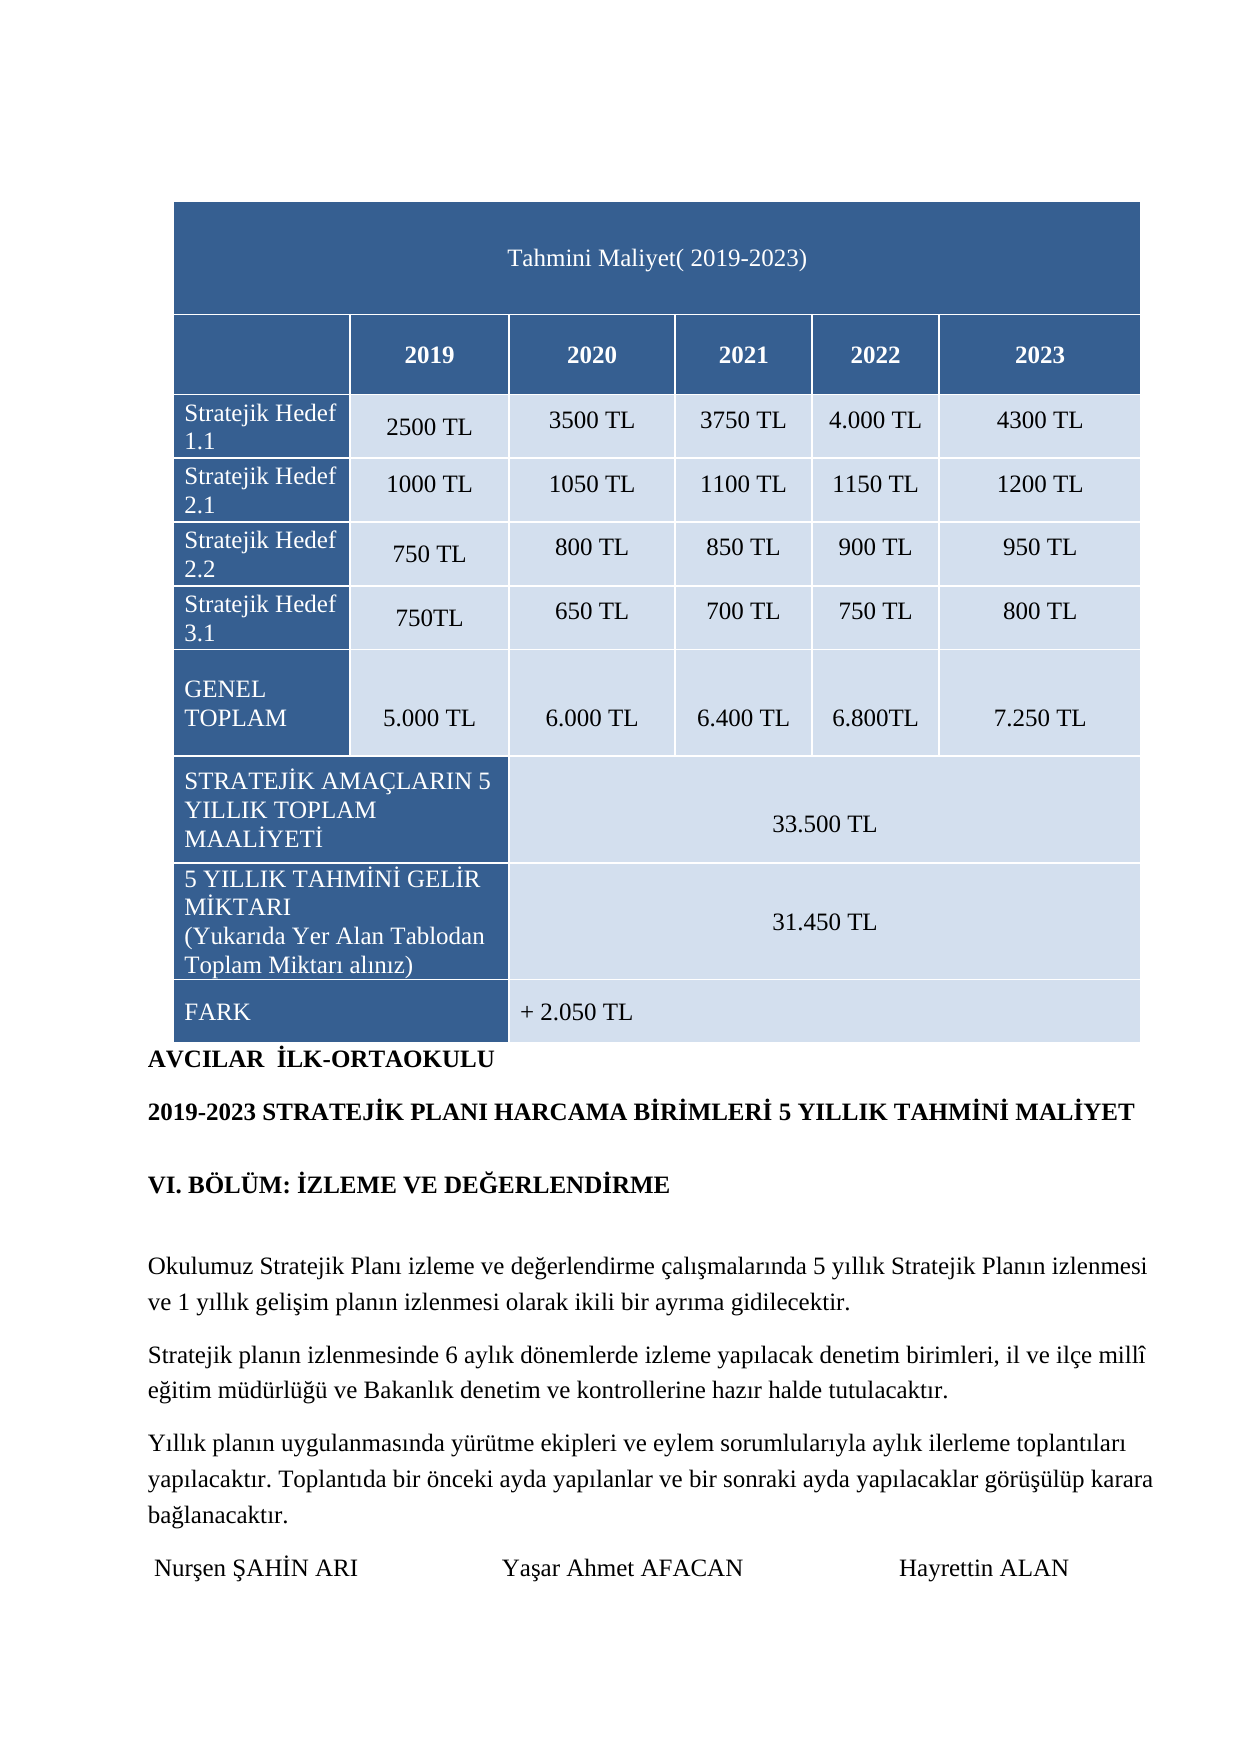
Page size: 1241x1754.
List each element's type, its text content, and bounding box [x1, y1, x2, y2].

table_cell FARK [174, 980, 508, 1042]
text Stratejik planın izlenmesinde 6 aylık dönemlerde izleme yapılacak denetim birimleri, il ve ilçe millî eğitim müdürlüğü ve Bakanlık denetim ve kontrollerine hazır halde tutulacaktır. [148, 1340, 1166, 1404]
table_cell 2023 [940, 315, 1140, 394]
table_cell 1150 TL [813, 459, 938, 521]
table_cell Stratejik Hedef 1.1 [174, 395, 349, 457]
table_cell 1000 TL [351, 459, 508, 521]
table_cell Stratejik Hedef 3.1 [174, 587, 349, 649]
table_cell 5 YILLIK TAHMİNİ GELİR MİKTARI (Yukarıda Yer Alan Tablodan Toplam Miktarı alınız) [174, 864, 508, 979]
table_cell 33.500 TL [510, 757, 1140, 862]
table_cell 1050 TL [510, 459, 674, 521]
table_cell 1100 TL [676, 459, 811, 521]
table_cell 6.800TL [813, 650, 938, 755]
table_header Tahmini Maliyet( 2019-2023) [174, 202, 1140, 314]
table_cell 6.000 TL [510, 650, 674, 755]
table_cell 3500 TL [510, 395, 674, 457]
table_cell 4.000 TL [813, 395, 938, 457]
table_cell 7.250 TL [940, 650, 1140, 755]
text Yıllık planın uygulanmasında yürütme ekipleri ve eylem sorumlularıyla aylık ilerleme toplantıları yapılacaktır. Toplantıda bir önceki ayda yapılanlar ve bir sonraki ayda yapılacaklar görüşülüp karara bağlanacaktır. [148, 1428, 1166, 1529]
text AVCILAR İLK-ORTAOKULU [148, 1044, 1166, 1073]
table_cell 6.400 TL [676, 650, 811, 755]
table_cell 750 TL [351, 523, 508, 585]
table_cell 4300 TL [940, 395, 1140, 457]
table_cell 700 TL [676, 587, 811, 649]
table_cell [174, 315, 349, 394]
table_cell STRATEJİK AMAÇLARIN 5 YILLIK TOPLAM MAALİYETİ [174, 757, 508, 862]
table_cell 750TL [351, 587, 508, 649]
table_cell 2020 [510, 315, 674, 394]
table_cell Stratejik Hedef 2.1 [174, 459, 349, 521]
table_cell 950 TL [940, 523, 1140, 585]
text Nurşen ŞAHİN ARI Yaşar Ahmet AFACAN Hayrettin ALAN [148, 1553, 1166, 1581]
table_cell 3750 TL [676, 395, 811, 457]
table_cell Stratejik Hedef 2.2 [174, 523, 349, 585]
table_cell 900 TL [813, 523, 938, 585]
table_cell 800 TL [510, 523, 674, 585]
table_cell + 2.050 TL [510, 980, 1140, 1042]
text Okulumuz Stratejik Planı izleme ve değerlendirme çalışmalarında 5 yıllık Stratejik Planın izlenmesi ve 1 yıllık gelişim planın izlenmesi olarak ikili bir ayrıma gidilecektir. [148, 1251, 1166, 1316]
table_cell GENEL TOPLAM [174, 650, 349, 755]
table_cell 2021 [676, 315, 811, 394]
table_cell 650 TL [510, 587, 674, 649]
table_cell 2022 [813, 315, 938, 394]
subtitle VI. BÖLÜM: İZLEME VE DEĞERLENDİRME [148, 1171, 1166, 1199]
table_cell 750 TL [813, 587, 938, 649]
table_cell 31.450 TL [510, 864, 1140, 979]
table_cell 800 TL [940, 587, 1140, 649]
table_cell 2500 TL [351, 395, 508, 457]
text 2019-2023 STRATEJİK PLANI HARCAMA BİRİMLERİ 5 YILLIK TAHMİNİ MALİYET [148, 1097, 1240, 1126]
table_cell 2019 [351, 315, 508, 394]
table_cell 5.000 TL [351, 650, 508, 755]
table_cell 1200 TL [940, 459, 1140, 521]
table_cell 850 TL [676, 523, 811, 585]
